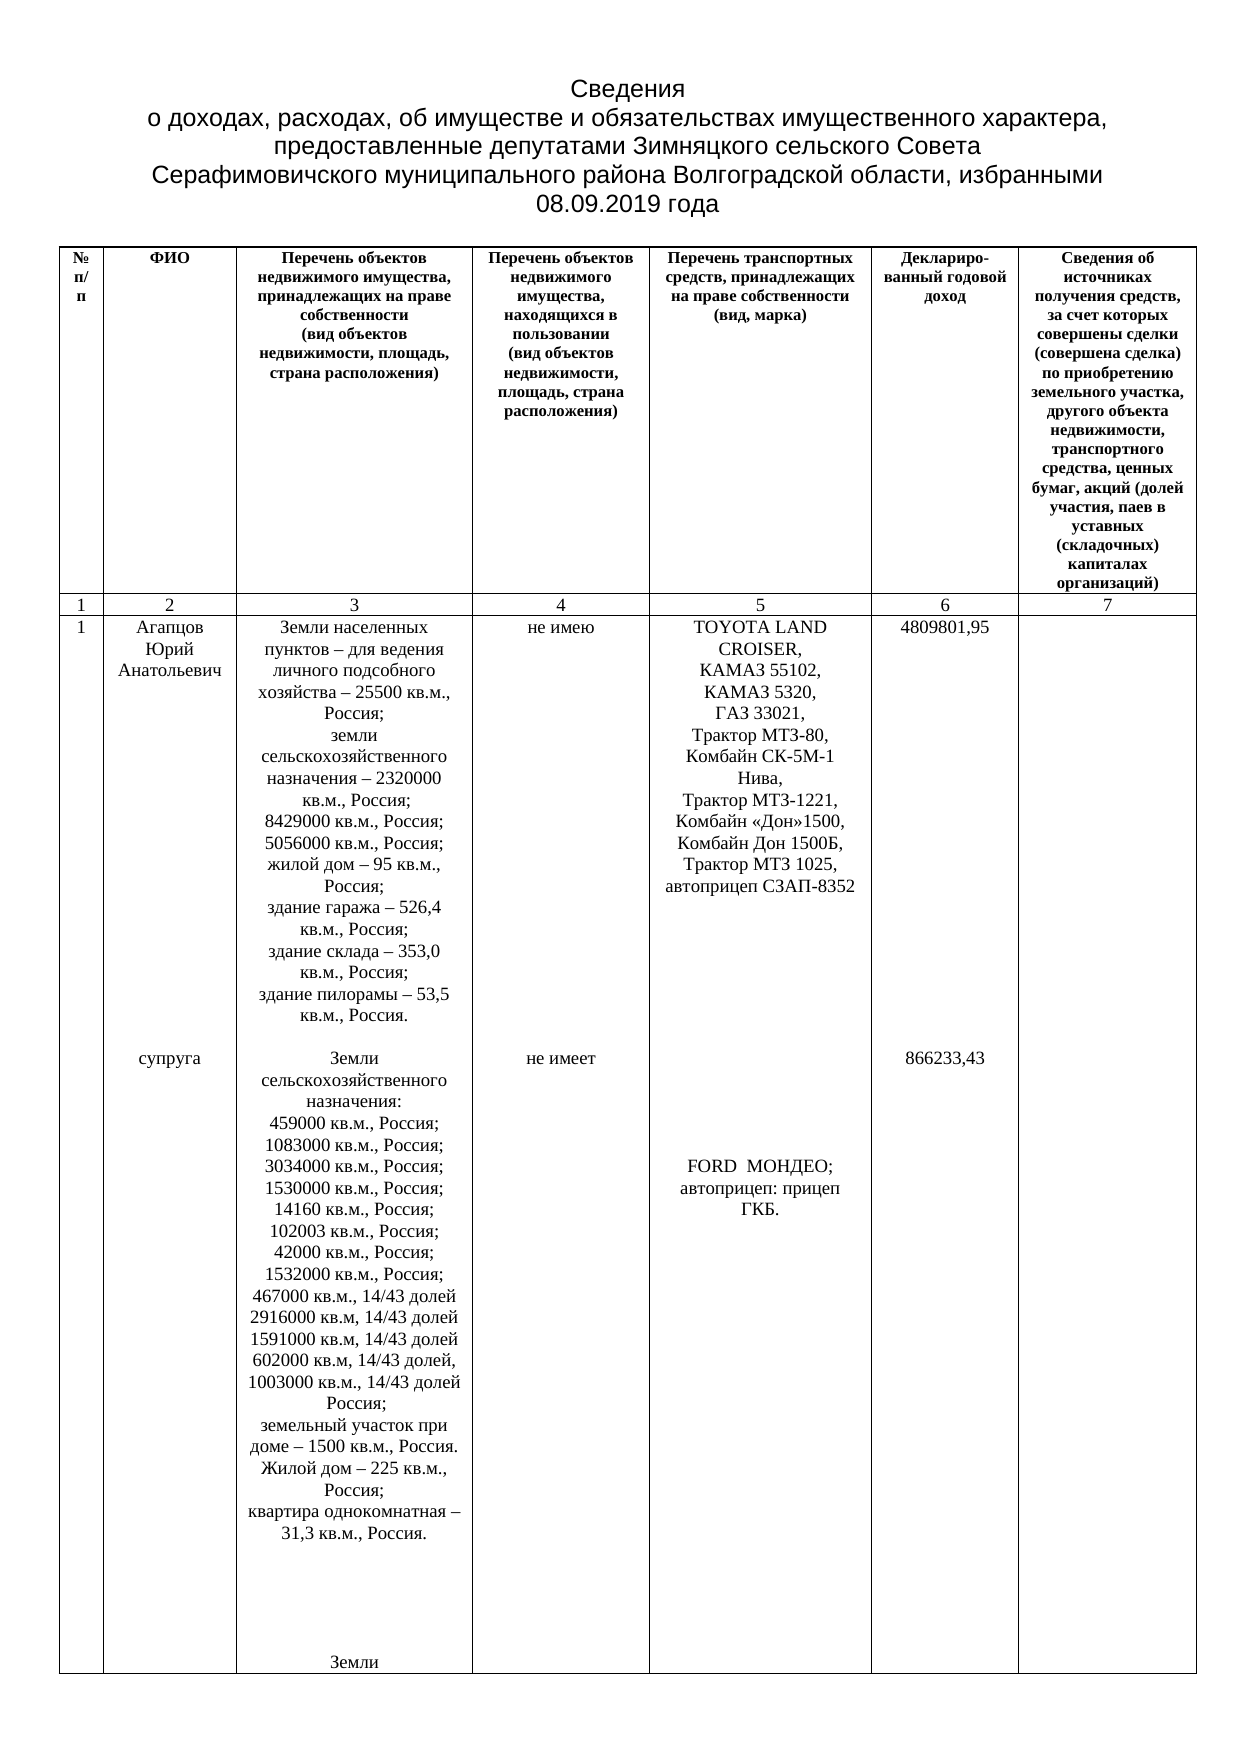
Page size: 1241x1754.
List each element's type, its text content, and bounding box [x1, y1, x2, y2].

table_cell 3 [237, 594, 472, 615]
table_cell 7 [1019, 594, 1196, 615]
table_cell 2 [104, 594, 236, 615]
text Серафимовичского муниципального района Волгоградской области, избранными 08.09.2019 года [103, 160, 1152, 218]
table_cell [237, 616, 472, 1673]
table_cell 6 [872, 594, 1018, 615]
table_header Перечень объектов недвижимого имущества, находящихся в пользовании (вид объектов недвижимости, площадь, страна расположения) [473, 248, 649, 592]
table_header Перечень объектов недвижимого имущества, принадлежащих на праве собственности (вид объектов недвижимости, площадь, страна расположения) [237, 248, 472, 592]
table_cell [104, 616, 236, 1673]
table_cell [650, 616, 871, 1673]
table_cell 1 [60, 594, 103, 615]
text Сведения [103, 74, 1152, 103]
table_header Перечень транспортных средств, принадлежащих на праве собственности (вид, марка) [650, 248, 871, 592]
table_header ФИО [104, 248, 236, 592]
table_cell 4 [473, 594, 649, 615]
table_header Деклариро- ванный годовой доход [872, 248, 1018, 592]
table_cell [872, 616, 1018, 1673]
table_cell 5 [650, 594, 871, 615]
table_header Сведения об источниках получения средств, за счет которых совершены сделки (совершена сделка) по приобретению земельного участка, другого объекта недвижимости, транспортного средства, ценных бумаг, акций (долей участия, паев в уставных (складочных) капиталах организаций) [1019, 248, 1196, 592]
table_header № п/п [60, 248, 103, 592]
table_cell 1 [60, 616, 103, 1673]
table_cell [473, 616, 649, 1673]
text о доходах, расходах, об имуществе и обязательствах имущественного характера, предоставленные депутатами Зимняцкого сельского Совета [103, 103, 1152, 160]
table_cell [1019, 616, 1196, 1673]
